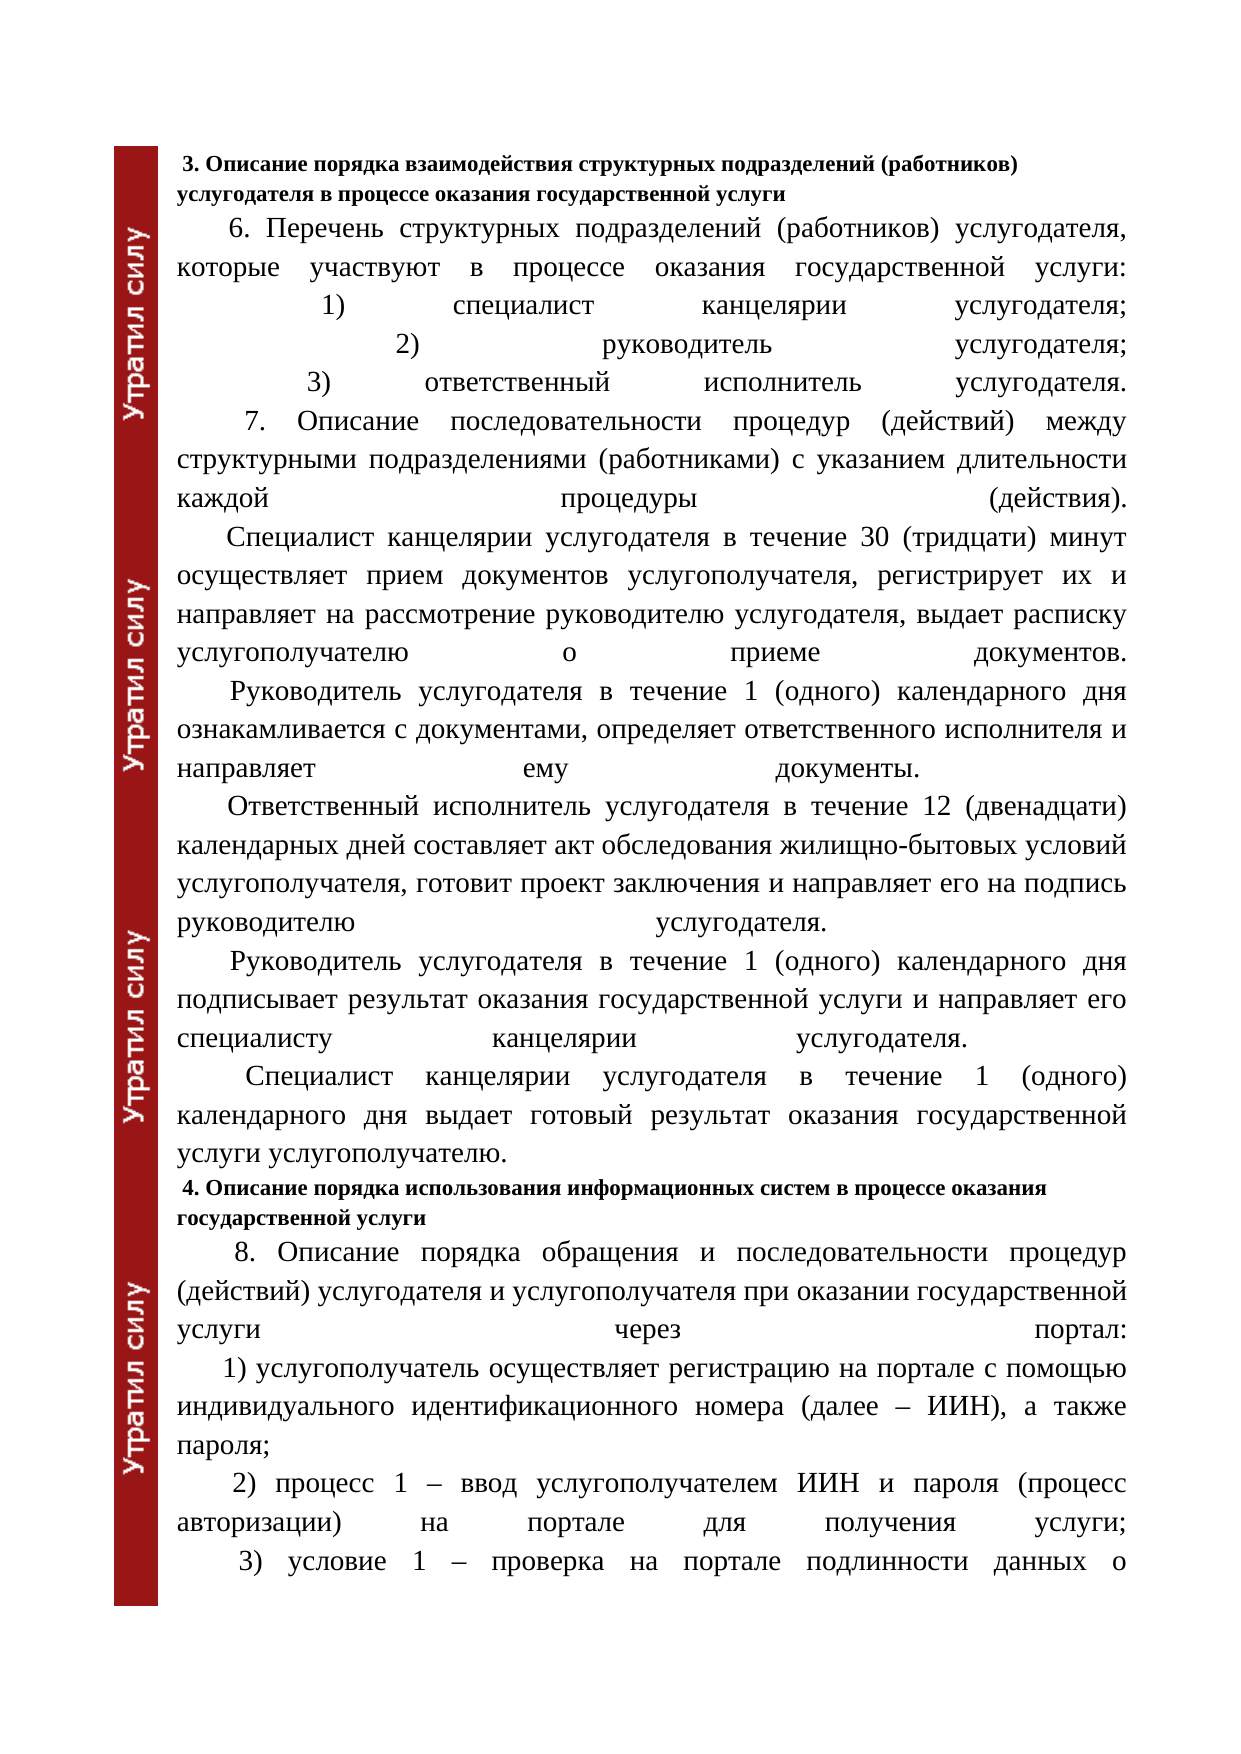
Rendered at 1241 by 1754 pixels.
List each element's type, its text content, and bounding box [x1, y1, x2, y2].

text 6. Перечень структурных подразделений (работников) услугодателя, которые участвуют в процессе оказания государственной услуги: 1) специалист канцелярии услугодателя; 2) руководитель услугодателя; 3) ответственный исполнитель услугодателя. 7. Описание последовательности процедур (действий) между структурными подразделениями (работниками) с указанием длительности каждой процедуры (действия). Специалист канцелярии услугодателя в течение 30 (тридцати) минут осуществляет прием документов услугополучателя, регистрирует их и направляет на рассмотрение руководителю услугодателя, выдает расписку услугополучателю о приеме документов. Руководитель услугодателя в течение 1 (одного) календарного дня ознакамливается с документами, определяет ответственного исполнителя и направляет ему документы. Ответственный исполнитель услугодателя в течение 12 (двенадцати) календарных дней составляет акт обследования жилищно-бытовых условий услугополучателя, готовит проект заключения и направляет его на подпись руководителю услугодателя. Руководитель услугодателя в течение 1 (одного) календарного дня подписывает результат оказания государственной услуги и направляет его специалисту канцелярии услугодателя. Специалист канцелярии услугодателя в течение 1 (одного) календарного дня выдает готовый результат оказания государственной услуги услугополучателю. [112, 210, 1128, 1169]
text 3. Описание порядка взаимодействия структурных подразделений (работников) услугодателя в процессе оказания государственной услуги [112, 150, 1128, 207]
text 4. Описание порядка использования информационных систем в процессе оказания государственной услуги [112, 1174, 1128, 1231]
picture [114, 146, 158, 150]
picture [114, 1576, 158, 1606]
picture [114, 1169, 158, 1174]
